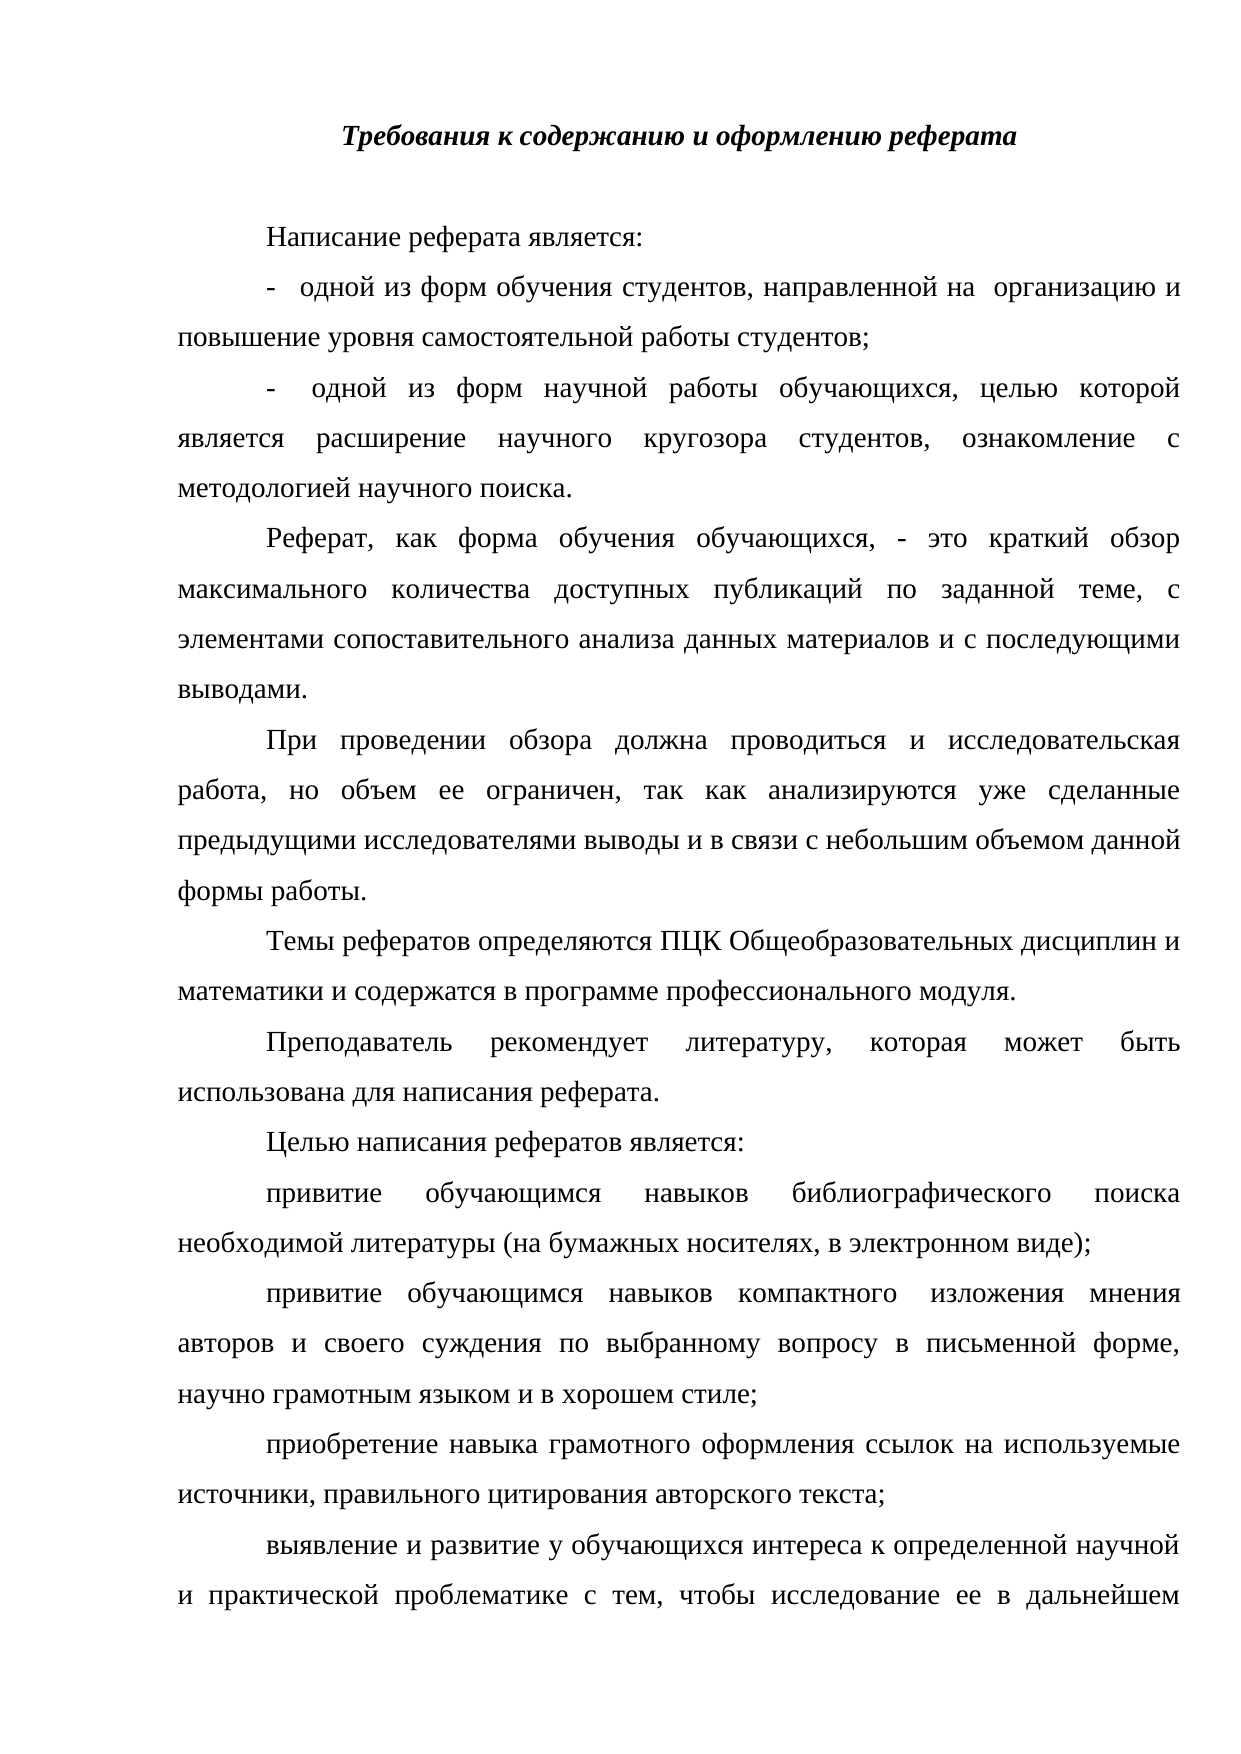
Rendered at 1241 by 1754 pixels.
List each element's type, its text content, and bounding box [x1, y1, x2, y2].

text Целью написания рефератов является: [177, 1124, 1181, 1158]
text приобретение навыка грамотного оформления ссылок на используемые источники, правильного цитирования авторского текста; [177, 1426, 1181, 1510]
text привитие обучающимся навыков компактного изложения мнения авторов и своего суждения по выбранному вопросу в письменной форме, научно грамотным языком и в хорошем стиле; [177, 1275, 1181, 1409]
text Темы рефератов определяются ПЦК Общеобразовательных дисциплин и математики и содержатся в программе профессионального модуля. [177, 923, 1181, 1007]
text Написание реферата является: [177, 219, 1181, 252]
text привитие обучающимся навыков библиографического поиска необходимой литературы (на бумажных носителях, в электронном виде); [177, 1175, 1181, 1258]
text При проведении обзора должна проводиться и исследовательская работа, но объем ее ограничен, так как анализируются уже сделанные предыдущими исследователями выводы и в связи с небольшим объемом данной формы работы. [177, 722, 1181, 906]
text Требования к содержанию и оформлению реферата [177, 118, 1181, 152]
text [177, 1527, 1181, 1611]
text - одной из форм научной работы обучающихся, целью которой является расширение научного кругозора студентов, ознакомление с методологией научного поиска. [177, 370, 1181, 504]
text Преподаватель рекомендует литературу, которая может быть использована для написания реферата. [177, 1024, 1181, 1108]
text - одной из форм обучения студентов, направленной на организацию и повышение уровня самостоятельной работы студентов; [177, 269, 1181, 353]
text Реферат, как форма обучения обучающихся, - это краткий обзор максимального количества доступных публикаций по заданной теме, с элементами сопоставительного анализа данных материалов и с последующими выводами. [177, 521, 1181, 705]
